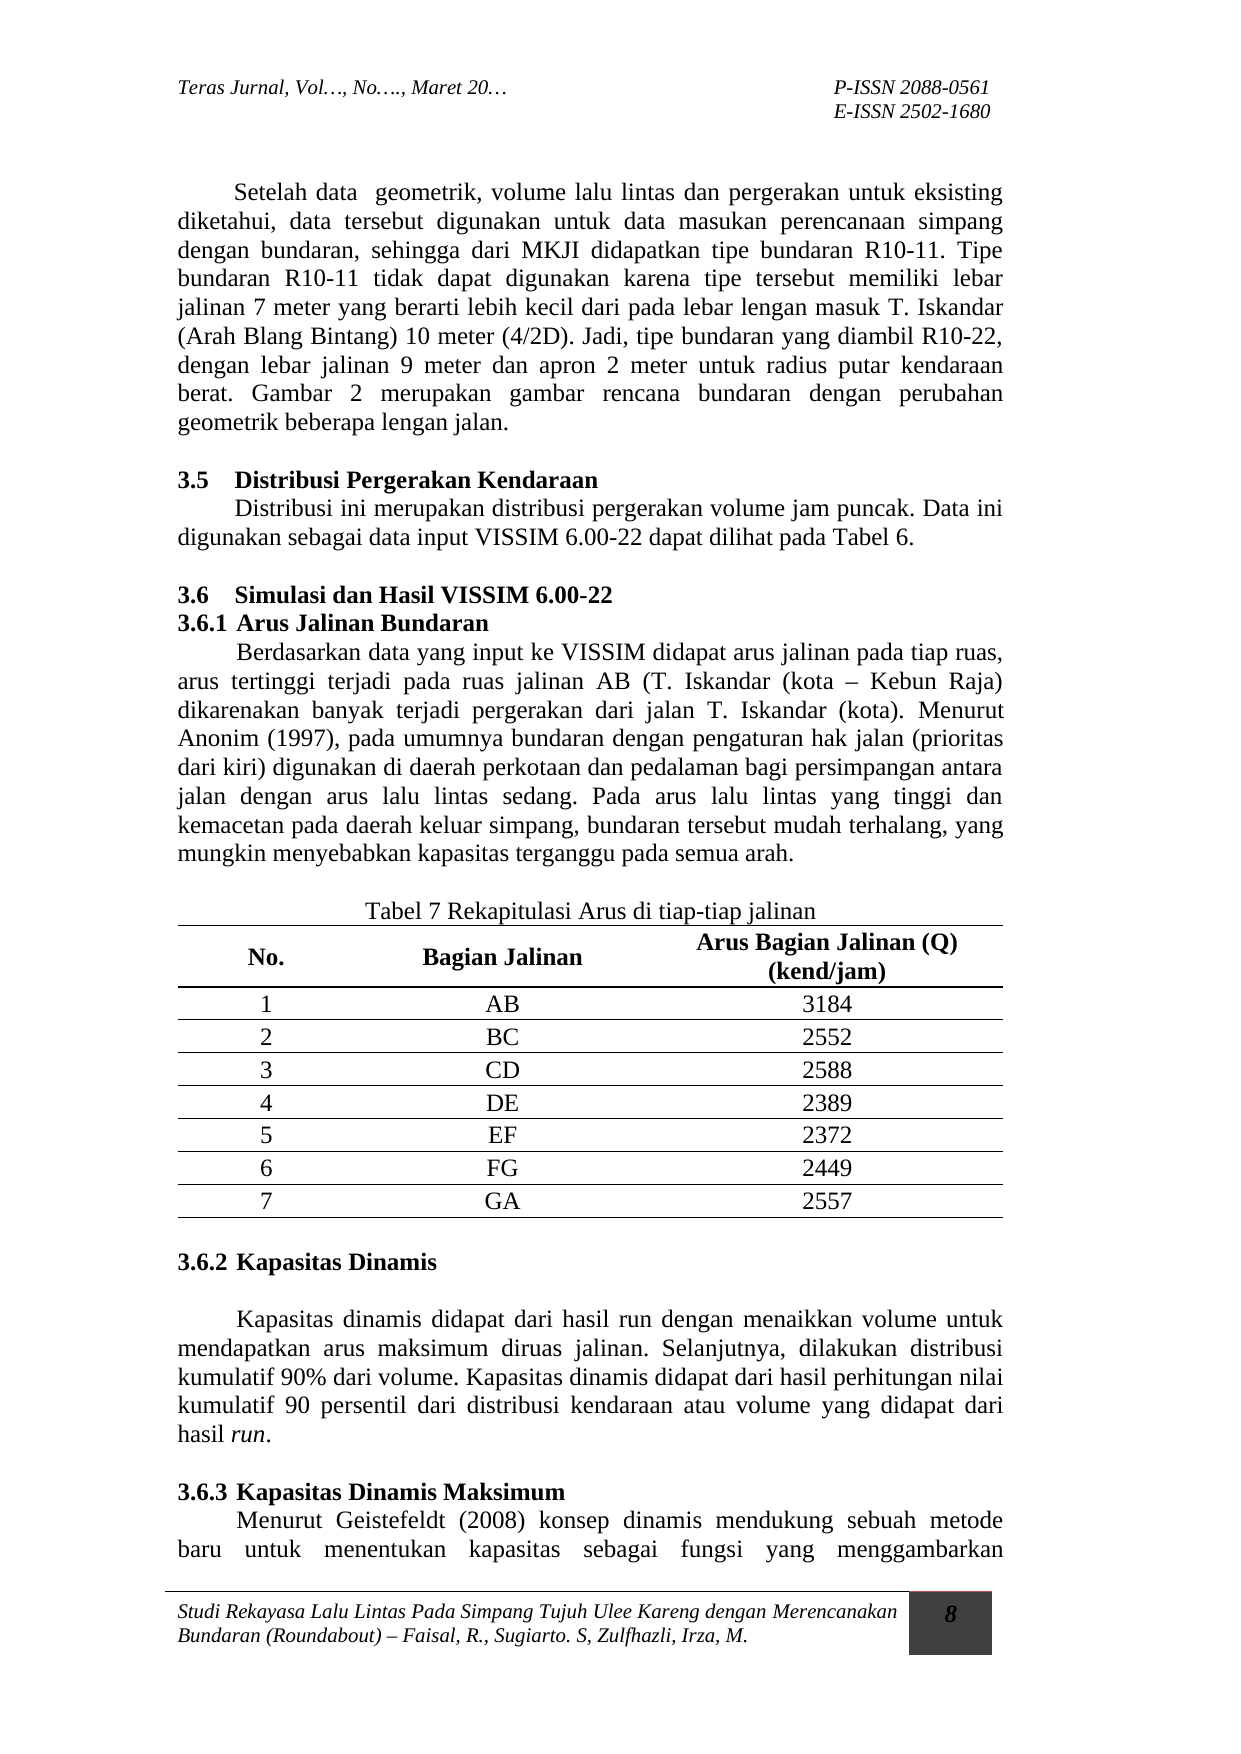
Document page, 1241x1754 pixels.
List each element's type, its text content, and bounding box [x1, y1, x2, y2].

table_cell 2372 [651, 1119, 1003, 1151]
table_cell 5 [178, 1119, 354, 1151]
table_cell GA [354, 1185, 651, 1217]
list Simulasi dan Hasil VISSIM 6.00-22 [177, 580, 1004, 608]
table_cell BC [354, 1020, 651, 1052]
table_header No. [178, 926, 354, 986]
table_header Arus Bagian Jalinan (Q) (kend/jam) [651, 926, 1003, 986]
table_cell DE [354, 1086, 651, 1118]
table_cell 2449 [651, 1152, 1003, 1184]
table_cell 4 [178, 1086, 354, 1118]
text Setelah data geometrik, volume lalu lintas dan pergerakan untuk eksisting diketahui, data tersebut digunakan untuk data masukan perencanaan simpang dengan bundaran, sehingga dari MKJI didapatkan tipe bundaran R10-11. Tipe bundaran R10-11 tidak dapat digunakan karena tipe tersebut memiliki lebar jalinan 7 meter yang berarti lebih kecil dari pada lebar lengan masuk T. Iskandar (Arah Blang Bintang) 10 meter (4/2D). Jadi, tipe bundaran yang diambil R10-22, dengan lebar jalinan 9 meter dan apron 2 meter untuk radius putar kendaraan berat. Gambar 2 merupakan gambar rencana bundaran dengan perubahan geometrik beberapa lengan jalan. [177, 177, 1004, 436]
text Kapasitas dinamis didapat dari hasil run dengan menaikkan volume untuk mendapatkan arus maksimum diruas jalinan. Selanjutnya, dilakukan distribusi kumulatif 90% dari volume. Kapasitas dinamis didapat dari hasil perhitungan nilai kumulatif 90 persentil dari distribusi kendaraan atau volume yang didapat dari hasil run. [177, 1304, 1004, 1448]
list Arus Jalinan Bundaran [177, 608, 1004, 637]
table_cell FG [354, 1152, 651, 1184]
list Kapasitas Dinamis Maksimum [177, 1477, 1004, 1505]
text Distribusi ini merupakan distribusi pergerakan volume jam puncak. Data ini digunakan sebagai data input VISSIM 6.00-22 dapat dilihat pada Tabel 6. [177, 493, 1004, 551]
list Distribusi Pergerakan Kendaraan [177, 465, 1004, 493]
table_cell 3184 [651, 988, 1003, 1019]
table_header Bagian Jalinan [354, 926, 651, 986]
table_cell 2 [178, 1020, 354, 1052]
table_cell 2588 [651, 1053, 1003, 1085]
table_cell EF [354, 1119, 651, 1151]
text Berdasarkan data yang input ke VISSIM didapat arus jalinan pada tiap ruas, arus tertinggi terjadi pada ruas jalinan AB (T. Iskandar (kota – Kebun Raja) dikarenakan banyak terjadi pergerakan dari jalan T. Iskandar (kota). Menurut Anonim (1997), pada umumnya bundaran dengan pengaturan hak jalan (prioritas dari kiri) digunakan di daerah perkotaan dan pedalaman bagi persimpangan antara jalan dengan arus lalu lintas sedang. Pada arus lalu lintas yang tinggi dan kemacetan pada daerah keluar simpang, bundaran tersebut mudah terhalang, yang mungkin menyebabkan kapasitas terganggu pada semua arah. [177, 637, 1004, 867]
table_cell 2552 [651, 1020, 1003, 1052]
table_cell CD [354, 1053, 651, 1085]
table_cell 3 [178, 1053, 354, 1085]
text Tabel 7 Rekapitulasi Arus di tiap-tiap jalinan [177, 896, 1004, 925]
list Kapasitas Dinamis [177, 1247, 1004, 1275]
table_cell AB [354, 988, 651, 1019]
table_cell 2389 [651, 1086, 1003, 1118]
table_cell 7 [178, 1185, 354, 1217]
table_cell 6 [178, 1152, 354, 1184]
table_cell 1 [178, 988, 354, 1019]
table_cell 2557 [651, 1185, 1003, 1217]
